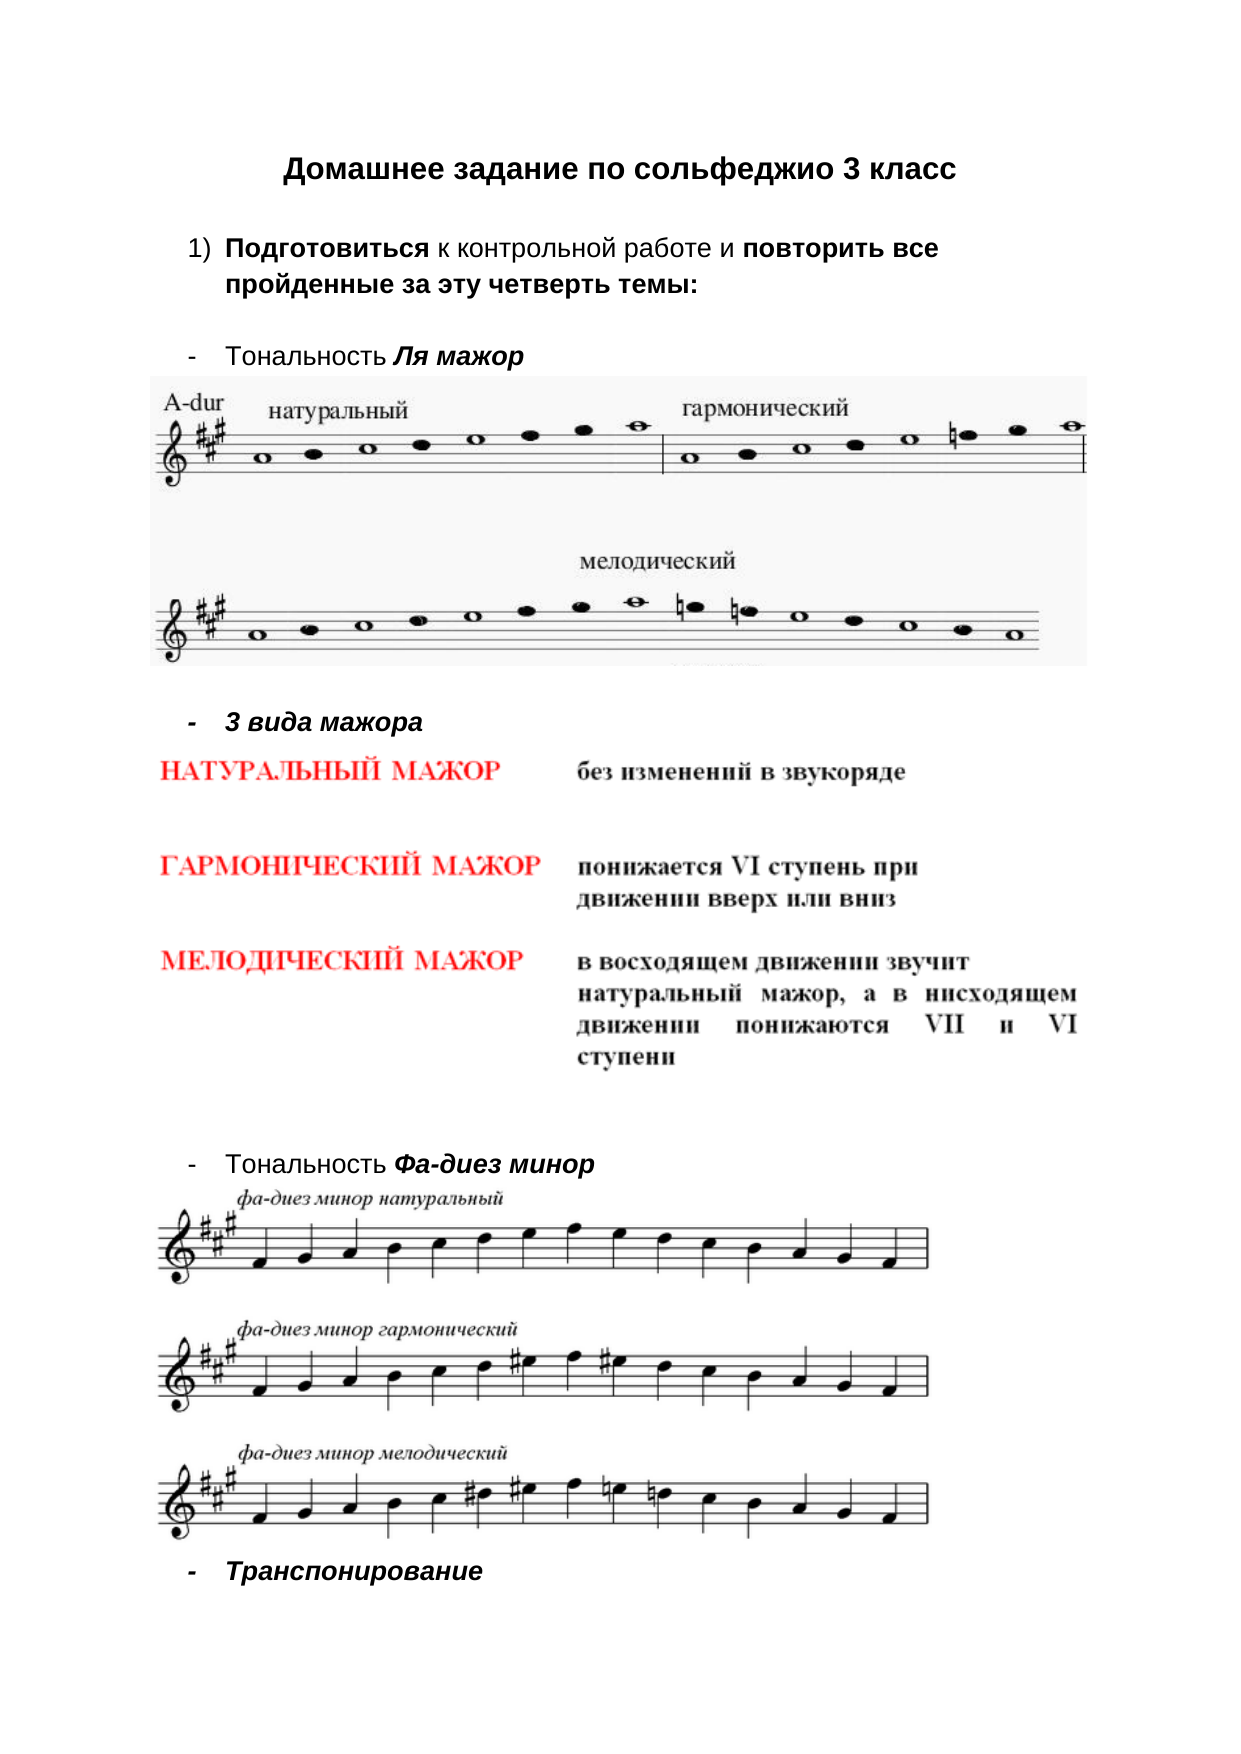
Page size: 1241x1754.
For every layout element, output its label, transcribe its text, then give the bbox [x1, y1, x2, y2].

text Домашнее задание по сольфеджио 3 класс [150, 150, 1090, 186]
picture [150, 1184, 937, 1552]
list Транспонирование [187, 1555, 1090, 1586]
list Тональность Ля мажор [187, 340, 1090, 372]
picture [150, 376, 1091, 666]
list Тональность Фа-диез минор [187, 1148, 1090, 1180]
list 3 вида мажора [187, 706, 1090, 737]
picture [150, 741, 1088, 1109]
list Подготовиться к контрольной работе и повторить все пройденные за эту четверть темы: [187, 232, 1090, 300]
